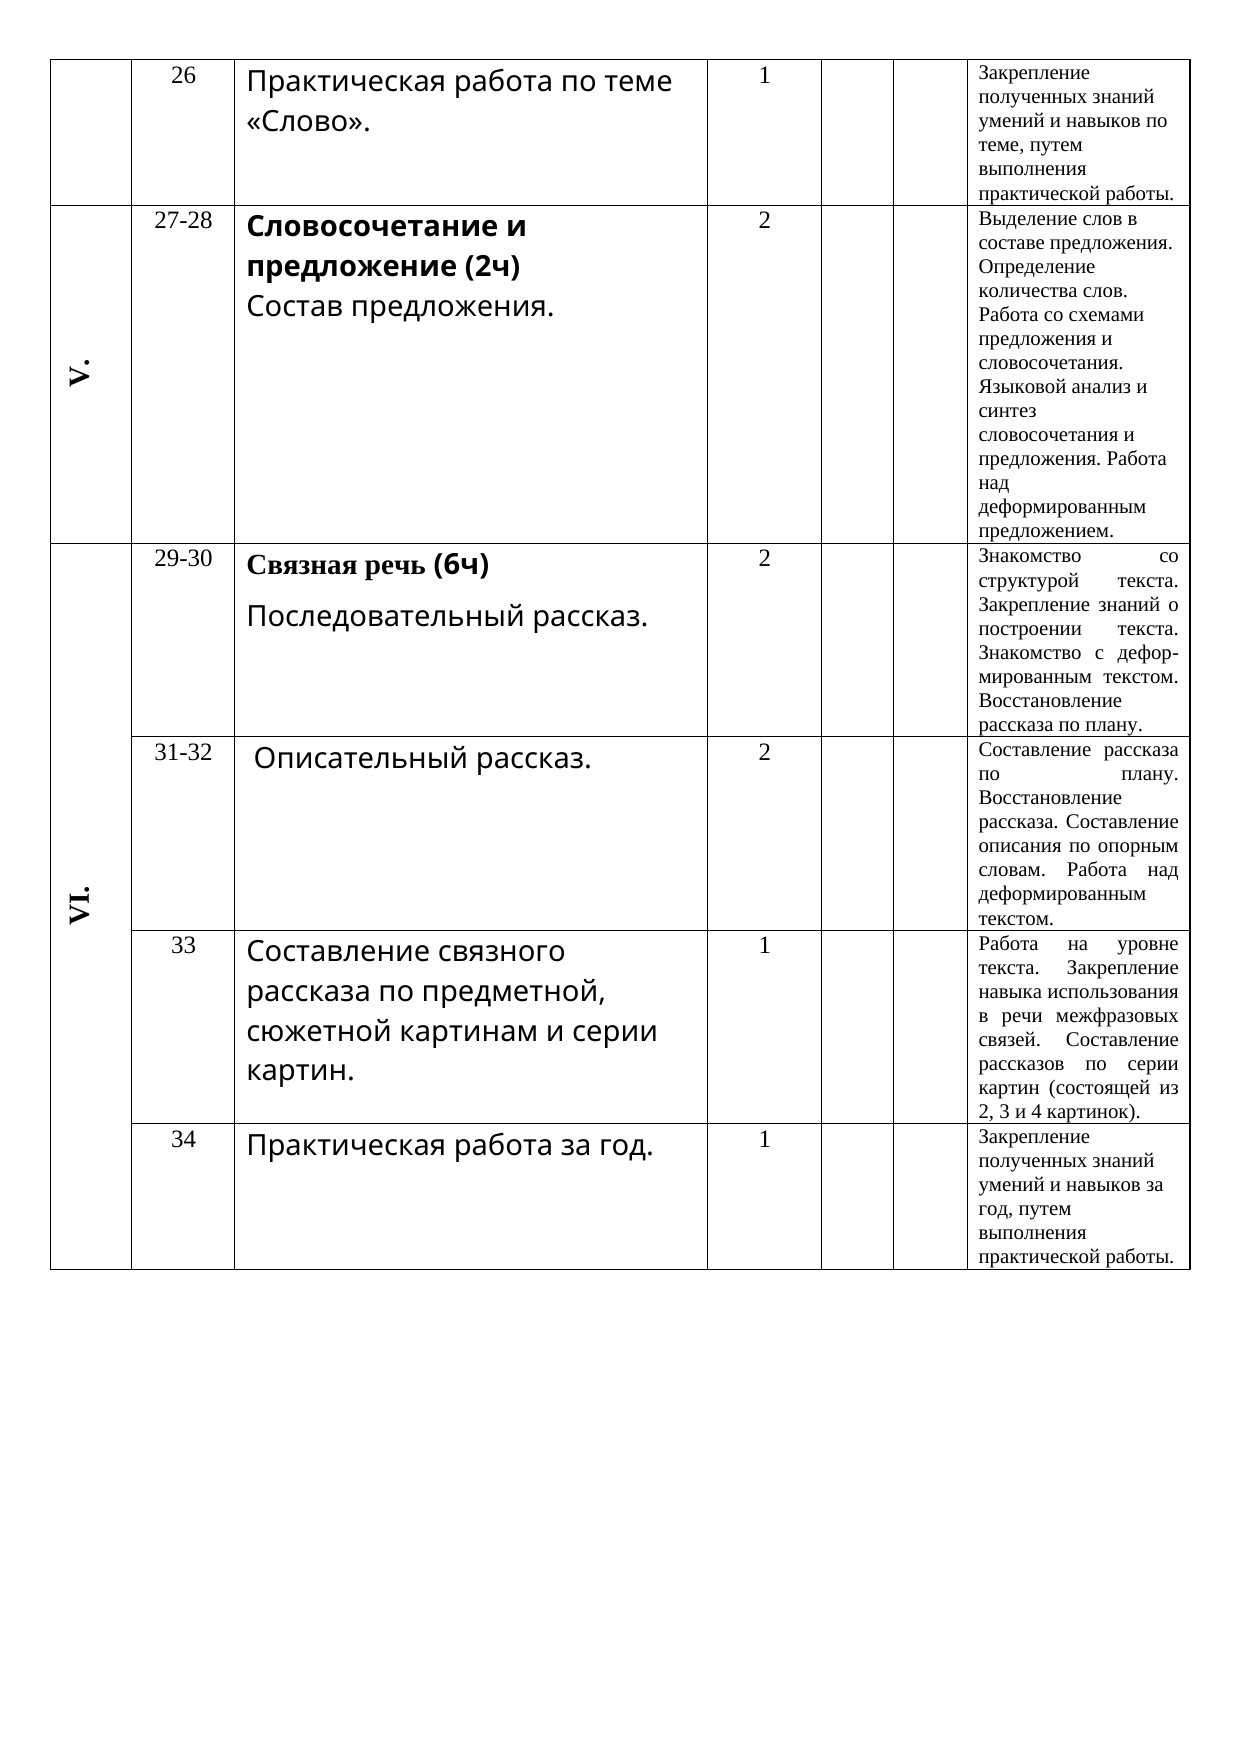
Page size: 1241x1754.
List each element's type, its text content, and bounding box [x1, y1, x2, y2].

table_cell [894, 1124, 967, 1268]
table_cell [822, 544, 893, 736]
table_cell Знакомство со структурой текста. Закрепление знаний о построении текста. Знакомство с деформированным текстом. Восстановление рассказа по плану. [968, 544, 1189, 736]
table_cell 31-32 [132, 737, 234, 929]
table_cell 33 [132, 931, 234, 1123]
table_cell Выделение слов в составе предложения. Определение количества слов. Работа со схемами предложения и словосочетания. Языковой анализ и синтез словосочетания и предложения. Работа над деформированным предложением. [968, 206, 1189, 542]
table_cell Словосочетание и предложение (2ч) Состав предложения. [235, 206, 707, 542]
table_cell Практическая работа по теме «Слово». [235, 60, 707, 204]
table_cell 1 [708, 60, 821, 204]
table_cell Практическая работа за год. [235, 1124, 707, 1268]
table_cell 27-28 [132, 206, 234, 542]
table_cell 1 [708, 1124, 821, 1268]
table_cell Работа на уровне текста. Закрепление навыка использования в речи межфразовых связей. Составление рассказов по серии картин (состоящей из 2, 3 и 4 картинок). [968, 931, 1189, 1123]
table_cell Описательный рассказ. [235, 737, 707, 929]
table_cell [822, 206, 893, 542]
table_cell Закрепление полученных знаний умений и навыков по теме, путем выполнения практической работы. [968, 60, 1189, 204]
table_cell 34 [132, 1124, 234, 1268]
table_cell Связная речь (6ч) Последовательный рассказ. [235, 544, 707, 736]
table_cell [894, 60, 967, 204]
table_cell [822, 931, 893, 1123]
table_cell [822, 60, 893, 204]
table_cell 1 [708, 931, 821, 1123]
table_cell V. [51, 206, 131, 542]
table_cell 26 [132, 60, 234, 204]
table_cell [822, 1124, 893, 1268]
table_cell [822, 737, 893, 929]
table_cell [894, 737, 967, 929]
table_cell 2 [708, 544, 821, 736]
table_cell [894, 206, 967, 542]
table_cell 29-30 [132, 544, 234, 736]
table_cell 2 [708, 737, 821, 929]
table_cell [894, 544, 967, 736]
table_cell 2 [708, 206, 821, 542]
table_cell [894, 931, 967, 1123]
table_cell Составление связного рассказа по предметной, сюжетной картинам и серии картин. [235, 931, 707, 1123]
table_cell Закрепление полученных знаний умений и навыков за год, путем выполнения практической работы. [968, 1124, 1189, 1268]
table_cell Составление рассказа по плану. Восстановление рассказа. Составление описания по опорным словам. Работа над деформированным текстом. [968, 737, 1189, 929]
table_cell VI. [51, 544, 131, 1268]
